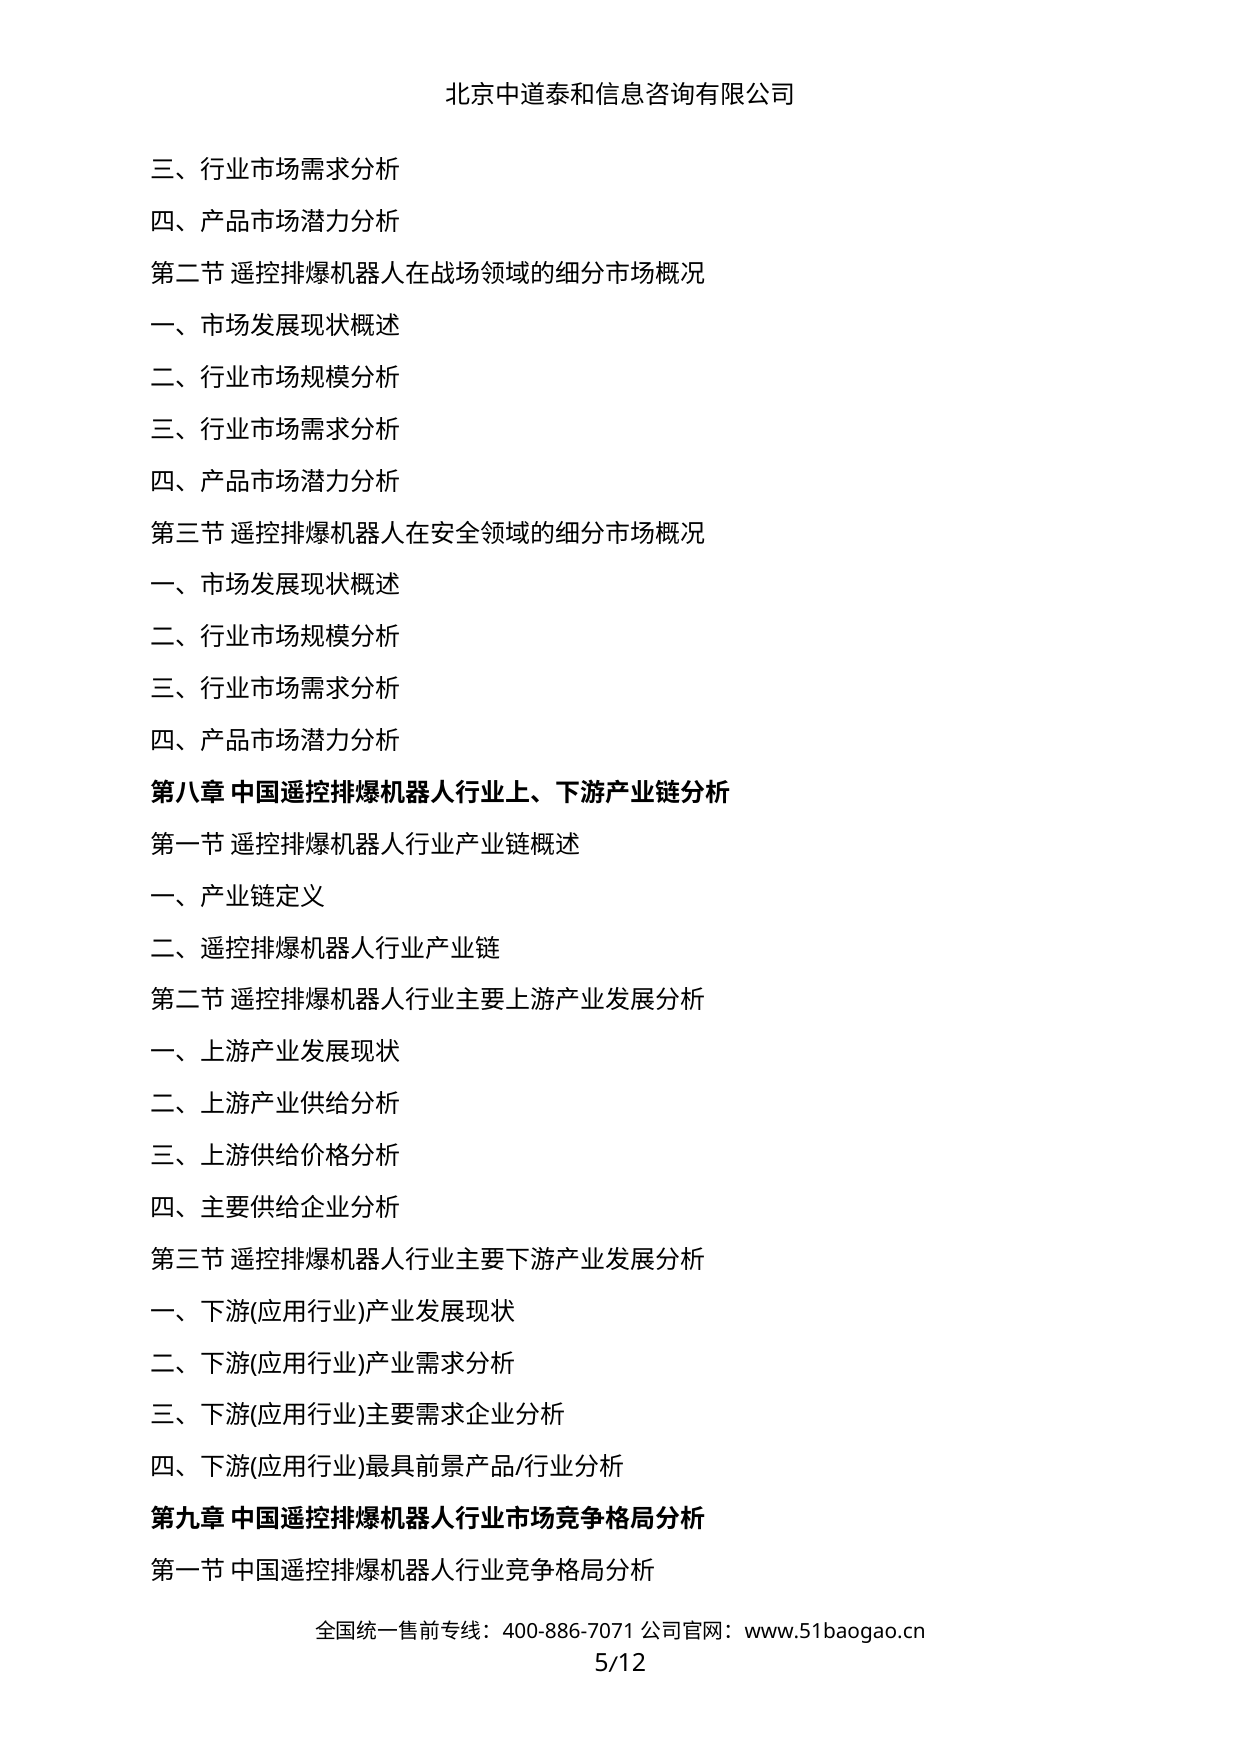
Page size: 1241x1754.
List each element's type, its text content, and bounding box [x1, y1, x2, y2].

text 第九章 中国遥控排爆机器人行业市场竞争格局分析 [150, 1499, 1090, 1535]
text 第一节 遥控排爆机器人行业产业链概述 [150, 824, 1090, 861]
text 二、上游产业供给分析 [150, 1084, 1090, 1120]
text 四、产品市场潜力分析 [150, 721, 1090, 757]
text 二、遥控排爆机器人行业产业链 [150, 928, 1090, 964]
text 一、市场发展现状概述 [150, 565, 1090, 601]
text 二、行业市场规模分析 [150, 617, 1090, 653]
text 四、主要供给企业分析 [150, 1187, 1090, 1224]
text 第八章 中国遥控排爆机器人行业上、下游产业链分析 [150, 772, 1090, 809]
text 三、行业市场需求分析 [150, 669, 1090, 705]
text 四、产品市场潜力分析 [150, 202, 1090, 238]
text 第三节 遥控排爆机器人在安全领域的细分市场概况 [150, 513, 1090, 549]
text 第一节 中国遥控排爆机器人行业竞争格局分析 [150, 1551, 1090, 1587]
text 三、上游供给价格分析 [150, 1136, 1090, 1172]
text 三、行业市场需求分析 [150, 409, 1090, 446]
text 第二节 遥控排爆机器人行业主要上游产业发展分析 [150, 980, 1090, 1016]
text 一、上游产业发展现状 [150, 1032, 1090, 1068]
text 一、下游(应用行业)产业发展现状 [150, 1291, 1090, 1327]
text 三、行业市场需求分析 [150, 150, 1090, 186]
text 第二节 遥控排爆机器人在战场领域的细分市场概况 [150, 254, 1090, 290]
text 四、下游(应用行业)最具前景产品/行业分析 [150, 1447, 1090, 1483]
text 四、产品市场潜力分析 [150, 461, 1090, 497]
text 一、市场发展现状概述 [150, 306, 1090, 342]
text 一、产业链定义 [150, 876, 1090, 912]
text 二、行业市场规模分析 [150, 357, 1090, 394]
text 三、下游(应用行业)主要需求企业分析 [150, 1395, 1090, 1431]
text 第三节 遥控排爆机器人行业主要下游产业发展分析 [150, 1239, 1090, 1276]
text 二、下游(应用行业)产业需求分析 [150, 1343, 1090, 1379]
